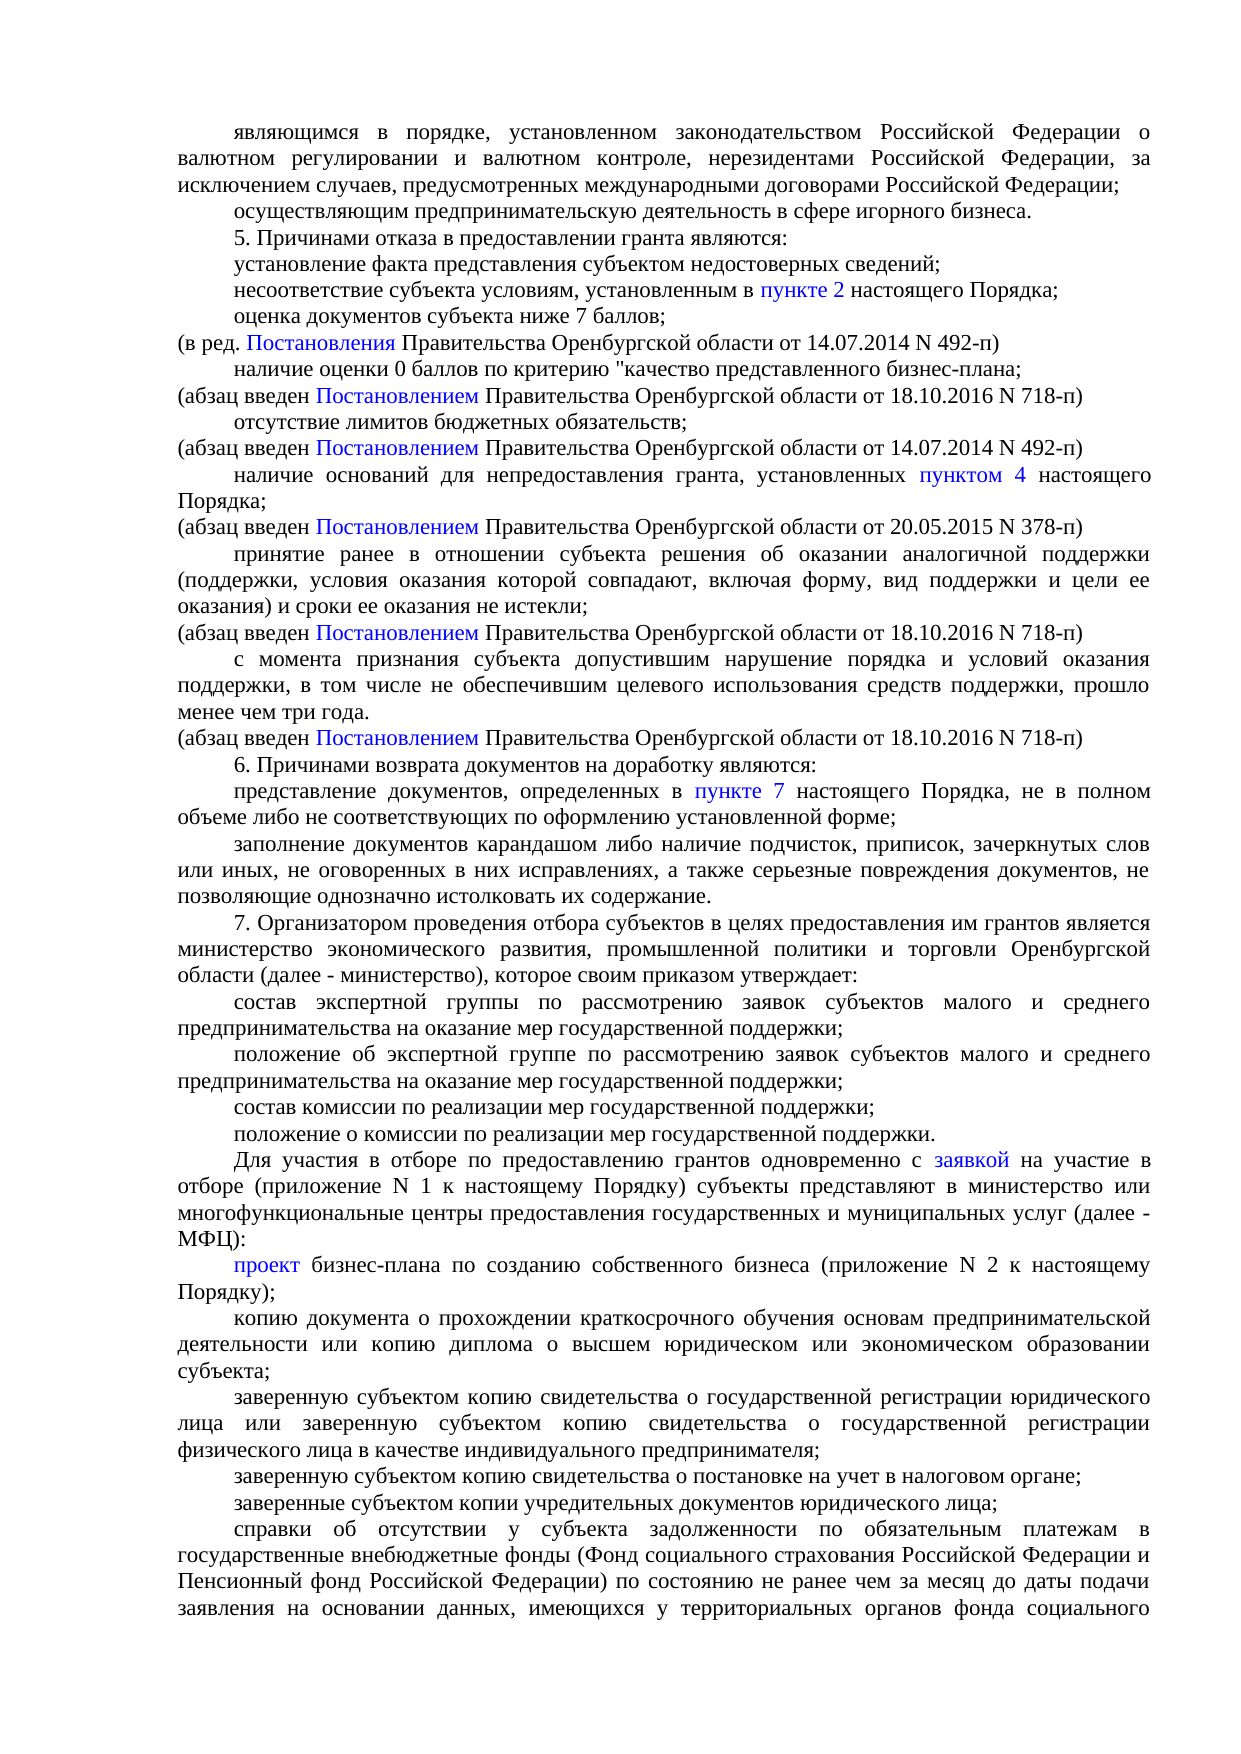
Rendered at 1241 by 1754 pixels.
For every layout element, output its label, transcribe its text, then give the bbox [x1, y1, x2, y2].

text 7. Организатором проведения отбора субъектов в целях предоставления им грантов является министерство экономического развития, промышленной политики и торговли Оренбургской области (далее - министерство), которое своим приказом утверждает: [177, 909, 1152, 988]
text проект бизнес-плана по созданию собственного бизнеса (приложение N 2 к настоящему Порядку); [177, 1251, 1152, 1304]
text с момента признания субъекта допустившим нарушение порядка и условий оказания поддержки, в том числе не обеспечившим целевого использования средств поддержки, прошло менее чем три года. [177, 645, 1152, 724]
text представление документов, определенных в пункте 7 настоящего Порядка, не в полном объеме либо не соответствующих по оформлению установленной форме; [177, 777, 1152, 830]
text (абзац введен Постановлением Правительства Оренбургской области от 18.10.2016 N 718-п) [177, 724, 1152, 751]
text наличие оценки 0 баллов по критерию "качество представленного бизнес-плана; [177, 355, 1152, 382]
text являющимся в порядке, установленном законодательством Российской Федерации о валютном регулировании и валютном контроле, нерезидентами Российской Федерации, за исключением случаев, предусмотренных международными договорами Российской Федерации; [177, 118, 1152, 197]
text (в ред. Постановления Правительства Оренбургской области от 14.07.2014 N 492-п) [177, 329, 1152, 355]
text оценка документов субъекта ниже 7 баллов; [177, 303, 1152, 329]
text заверенную субъектом копию свидетельства о государственной регистрации юридического лица или заверенную субъектом копию свидетельства о государственной регистрации физического лица в качестве индивидуального предпринимателя; [177, 1383, 1152, 1462]
text (абзац введен Постановлением Правительства Оренбургской области от 20.05.2015 N 378-п) [177, 513, 1152, 540]
text (абзац введен Постановлением Правительства Оренбургской области от 14.07.2014 N 492-п) [177, 434, 1152, 461]
text 6. Причинами возврата документов на доработку являются: [177, 751, 1152, 777]
text Для участия в отборе по предоставлению грантов одновременно с заявкой на участие в отборе (приложение N 1 к настоящему Порядку) субъекты представляют в министерство или многофункциональные центры предоставления государственных и муниципальных услуг (далее - МФЦ): [177, 1146, 1152, 1251]
text состав экспертной группы по рассмотрению заявок субъектов малого и среднего предпринимательства на оказание мер государственной поддержки; [177, 988, 1152, 1041]
text положение о комиссии по реализации мер государственной поддержки. [177, 1119, 1152, 1146]
text копию документа о прохождении краткосрочного обучения основам предпринимательской деятельности или копию диплома о высшем юридическом или экономическом образовании субъекта; [177, 1304, 1152, 1383]
text заполнение документов карандашом либо наличие подчисток, приписок, зачеркнутых слов или иных, не оговоренных в них исправлениях, а также серьезные повреждения документов, не позволяющие однозначно истолковать их содержание. [177, 830, 1152, 909]
text отсутствие лимитов бюджетных обязательств; [177, 408, 1152, 434]
text несоответствие субъекта условиям, установленным в пункте 2 настоящего Порядка; [177, 276, 1152, 303]
text установление факта представления субъектом недостоверных сведений; [177, 250, 1152, 276]
text наличие оснований для непредоставления гранта, установленных пунктом 4 настоящего Порядка; [177, 461, 1152, 513]
text заверенные субъектом копии учредительных документов юридического лица; [177, 1488, 1152, 1515]
text заверенную субъектом копию свидетельства о постановке на учет в налоговом органе; [177, 1462, 1152, 1488]
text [177, 1515, 1152, 1620]
text положение об экспертной группе по рассмотрению заявок субъектов малого и среднего предпринимательства на оказание мер государственной поддержки; [177, 1041, 1152, 1093]
text 5. Причинами отказа в предоставлении гранта являются: [177, 223, 1152, 250]
text (абзац введен Постановлением Правительства Оренбургской области от 18.10.2016 N 718-п) [177, 382, 1152, 408]
text состав комиссии по реализации мер государственной поддержки; [177, 1093, 1152, 1119]
text принятие ранее в отношении субъекта решения об оказании аналогичной поддержки (поддержки, условия оказания которой совпадают, включая форму, вид поддержки и цели ее оказания) и сроки ее оказания не истекли; [177, 540, 1152, 619]
text (абзац введен Постановлением Правительства Оренбургской области от 18.10.2016 N 718-п) [177, 619, 1152, 645]
text осуществляющим предпринимательскую деятельность в сфере игорного бизнеса. [177, 197, 1152, 223]
